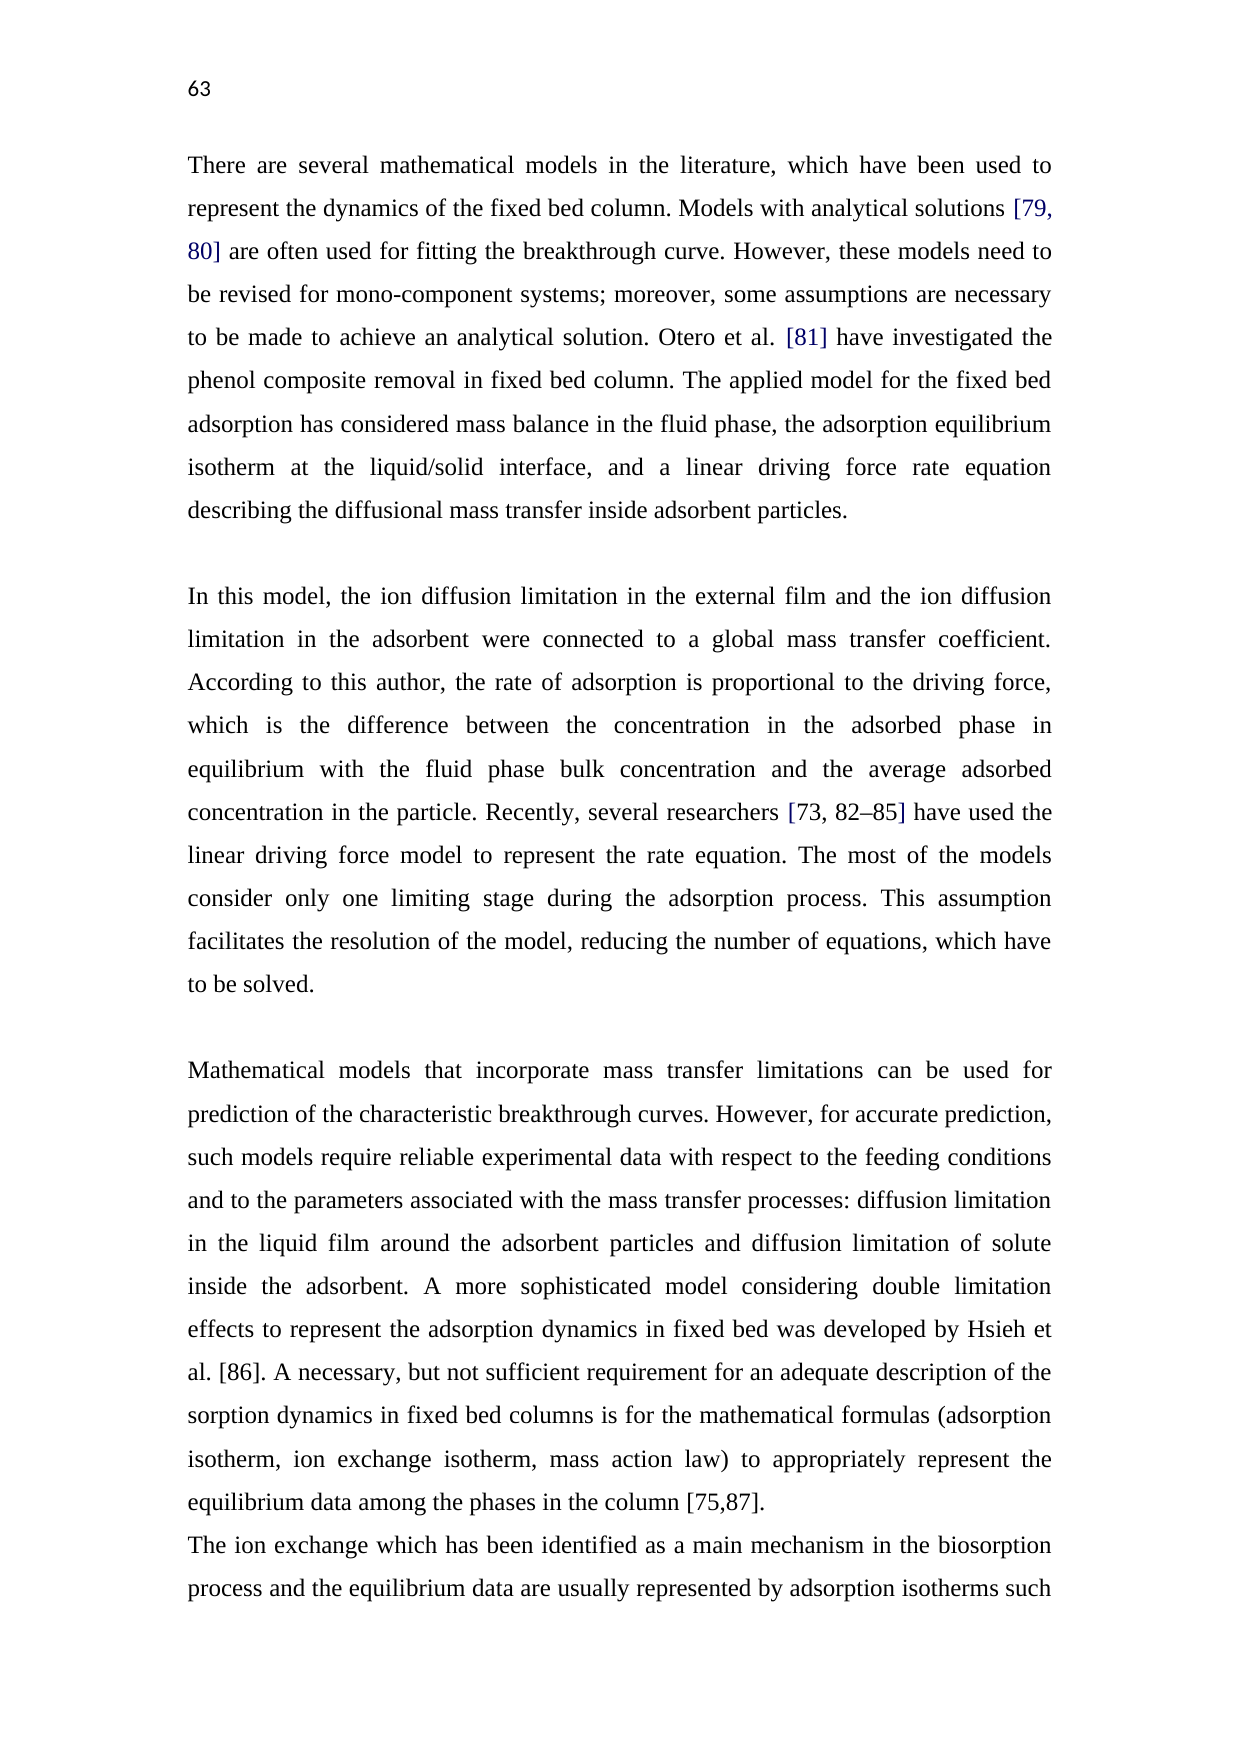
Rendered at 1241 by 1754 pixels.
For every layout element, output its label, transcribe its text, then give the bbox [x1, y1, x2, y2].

text such models require reliable experimental data with respect to the feeding conditions and to the parameters associated with the mass transfer processes: diffusion limitation in the liquid film around the adsorbent particles and diffusion limitation of solute inside the adsorbent. A more sophisticated model considering double limitation effects to represent the adsorption dynamics in fixed bed was developed by Hsieh et al. [86]. A necessary, but not sufficient requirement for an adequate description of the sorption dynamics in fixed bed columns is for the mathematical formulas (adsorption isotherm, ion exchange isotherm, mass action law) to appropriately represent the equilibrium data among the phases in the column [75,87]. [187, 1142, 1053, 1516]
text Mathematical models that incorporate mass transfer limitations can be used for prediction of the characteristic breakthrough curves. However, for accurate prediction, [187, 1056, 1053, 1127]
text There are several mathematical models in the literature, which have been used to represent the dynamics of the fixed bed column. Models with analytical solutions [79, 80] are often used for fitting the breakthrough curve. However, these models need to be revised for mono-component systems; moreover, some assumptions are necessary to be made to achieve an analytical solution. Otero et al. [81] have investigated the phenol composite removal in fixed bed column. The applied model for the fixed bed adsorption has considered mass balance in the fluid phase, the adsorption equilibrium isotherm at the liquid/solid interface, and a linear driving force rate equation describing the diffusional mass transfer inside adsorbent particles. [187, 150, 1053, 524]
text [187, 1530, 1053, 1602]
text In this model, the ion diffusion limitation in the external film and the ion diffusion limitation in the adsorbent were connected to a global mass transfer coefficient. According to this author, the rate of adsorption is proportional to the driving force, which is the difference between the concentration in the adsorbed phase in equilibrium with the fluid phase bulk concentration and the average adsorbed concentration in the particle. Recently, several researchers [73, 82–85] have used the linear driving force model to represent the rate equation. The most of the models consider only one limiting stage during the adsorption process. This assumption facilitates the resolution of the model, reducing the number of equations, which have to be solved. [187, 581, 1053, 998]
